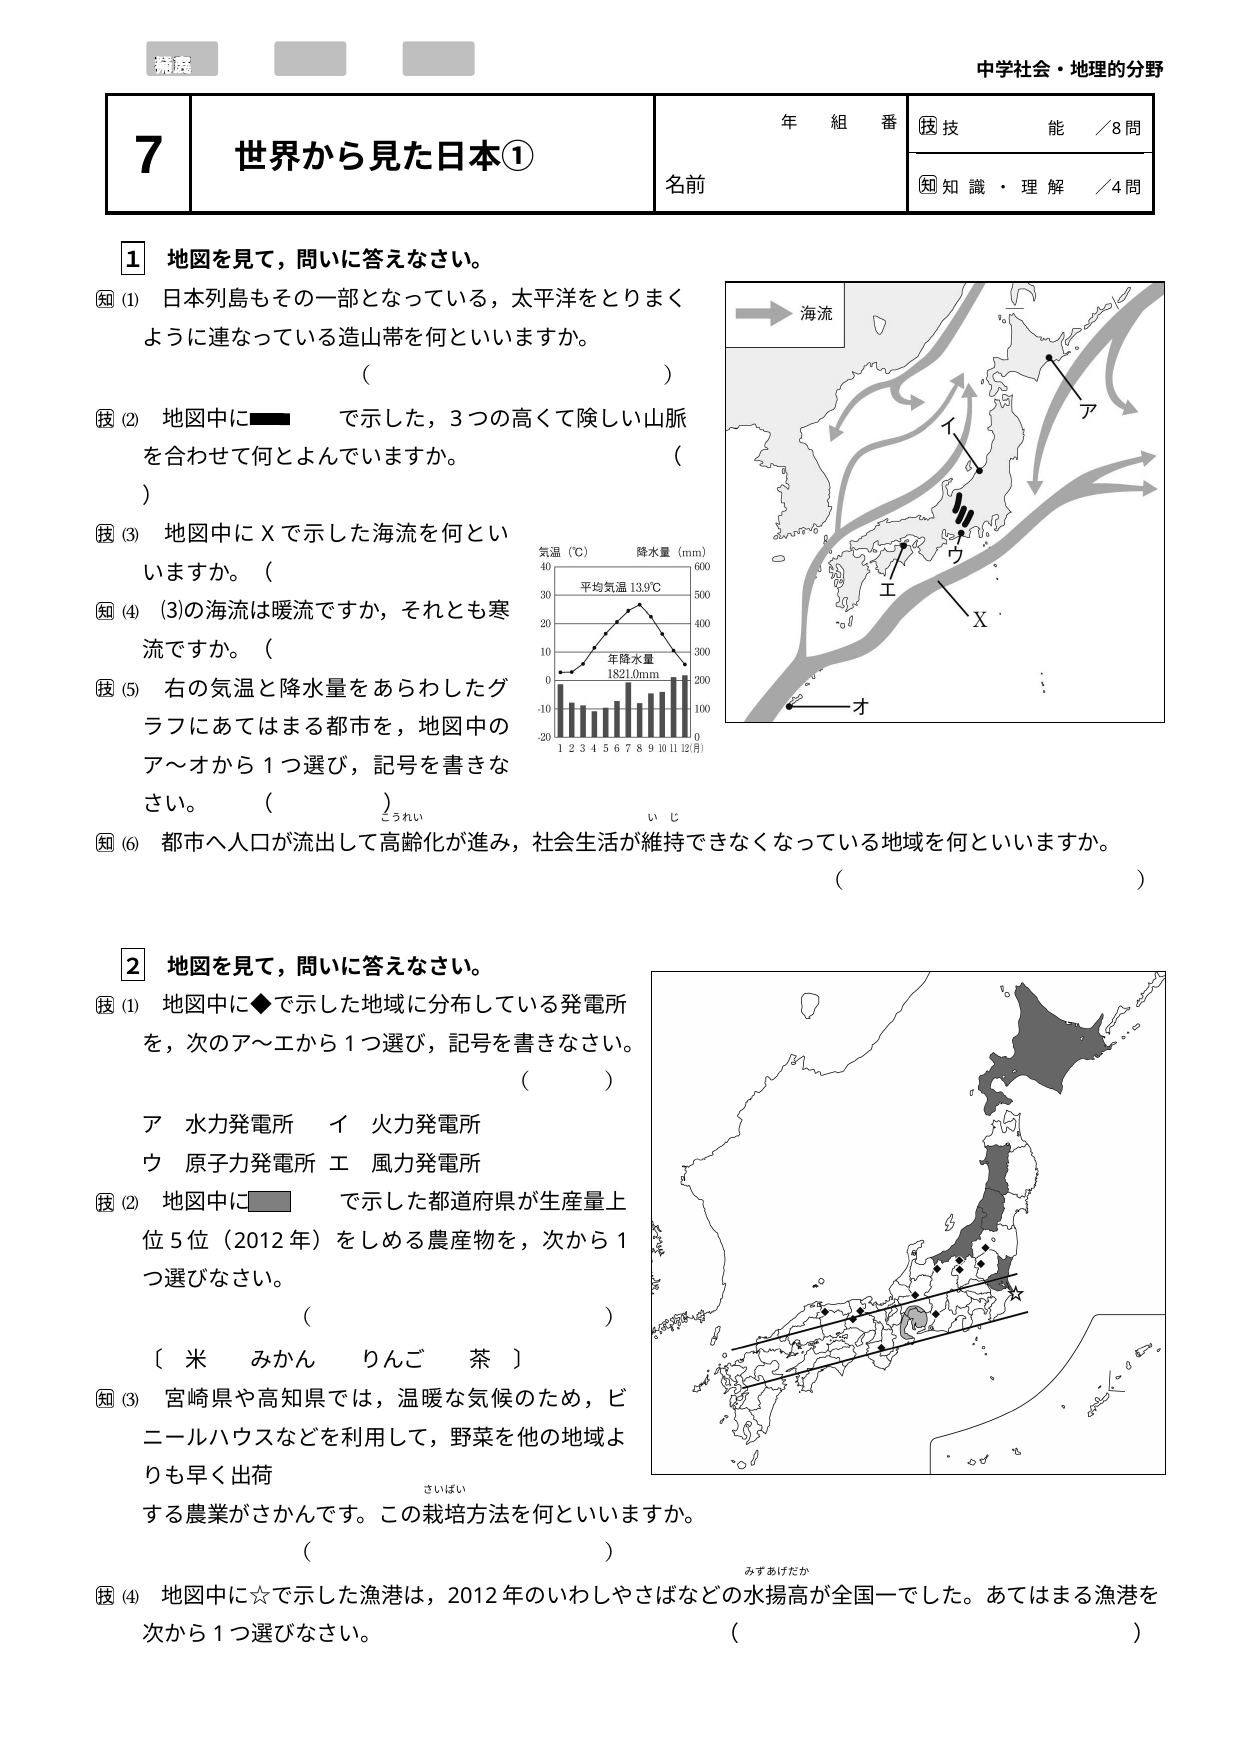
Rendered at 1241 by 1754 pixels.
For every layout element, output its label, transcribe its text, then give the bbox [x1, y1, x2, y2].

text ⑴ 日本列島もその一部となっている，太平洋をとりまくように連なっている造山帯を何といいますか。 [121, 276, 688, 353]
text 〔 米 みかん りんご 茶 〕 [141, 1337, 651, 1376]
picture [96, 524, 114, 543]
picture [96, 602, 114, 620]
picture [96, 679, 114, 697]
text ウ 原子力発電所 エ 風力発電所 [141, 1140, 651, 1179]
text ⑵ 地図中に で示した，3つの高くて険しい山脈を合わせて何とよんでいますか。 （ ） [121, 395, 688, 511]
text ⑷ 地図中に☆で示した漁港は，2012年のいわしやさばなどのが全国一でした。あてはまる漁港を次から1つ選びなさい。 （ ） [121, 1572, 1160, 1649]
text ⑵ 地図中に で示した都道府県が生産量上位5位（2012年）をしめる農産物を，次から1つ選びなさい。 [121, 1179, 629, 1294]
picture [96, 1586, 114, 1605]
text （ ） [121, 1059, 629, 1102]
picture [96, 1193, 114, 1212]
picture [652, 972, 1165, 1474]
picture [96, 833, 114, 852]
picture [96, 409, 114, 428]
text ⑷ ⑶の海流は暖流ですか，それとも寒流ですか。 （ ） [121, 588, 511, 665]
picture [726, 283, 1164, 722]
picture [532, 540, 719, 757]
picture [919, 116, 937, 126]
text ⑴ 地図中に◆で示した地域に分布している発電所を，次のア～エから1つ選び，記号を書きなさい。 [121, 982, 629, 1059]
picture [96, 996, 114, 1014]
text （ ） [121, 858, 1160, 901]
text する農業がさかんです。この方法を何といいますか。 [141, 1491, 1160, 1530]
text ⑸ 右の気温と降水量をあらわしたグラフにあてはまる都市を，地図中のア～オから1つ選び，記号を書きなさい。 （ ） [121, 665, 511, 819]
text ⑶ 地図中にXで示した海流を何といいますか。 （ ） [121, 511, 511, 588]
text ２ 地図を見て，問いに答えなさい。 [121, 943, 1160, 982]
picture [96, 1389, 114, 1408]
text １ 地図を見て，問いに答えなさい。 [121, 126, 1160, 276]
text （ ） [121, 1530, 629, 1572]
text ⑹ 都市へ人口が流出して化が進み，社会生活ができなくなっている地域を何といいますか。 [121, 819, 1160, 858]
text ⑶ 宮崎県や高知県では，温暖な気候のため，ビニールハウスなどを利用して，野菜を他の地域よりも早く出荷 [121, 1376, 629, 1491]
text （ ） [121, 353, 688, 395]
text （ ） [121, 1294, 629, 1337]
text ア 水力発電所 イ 火力発電所 [141, 1102, 651, 1140]
picture [96, 290, 114, 308]
